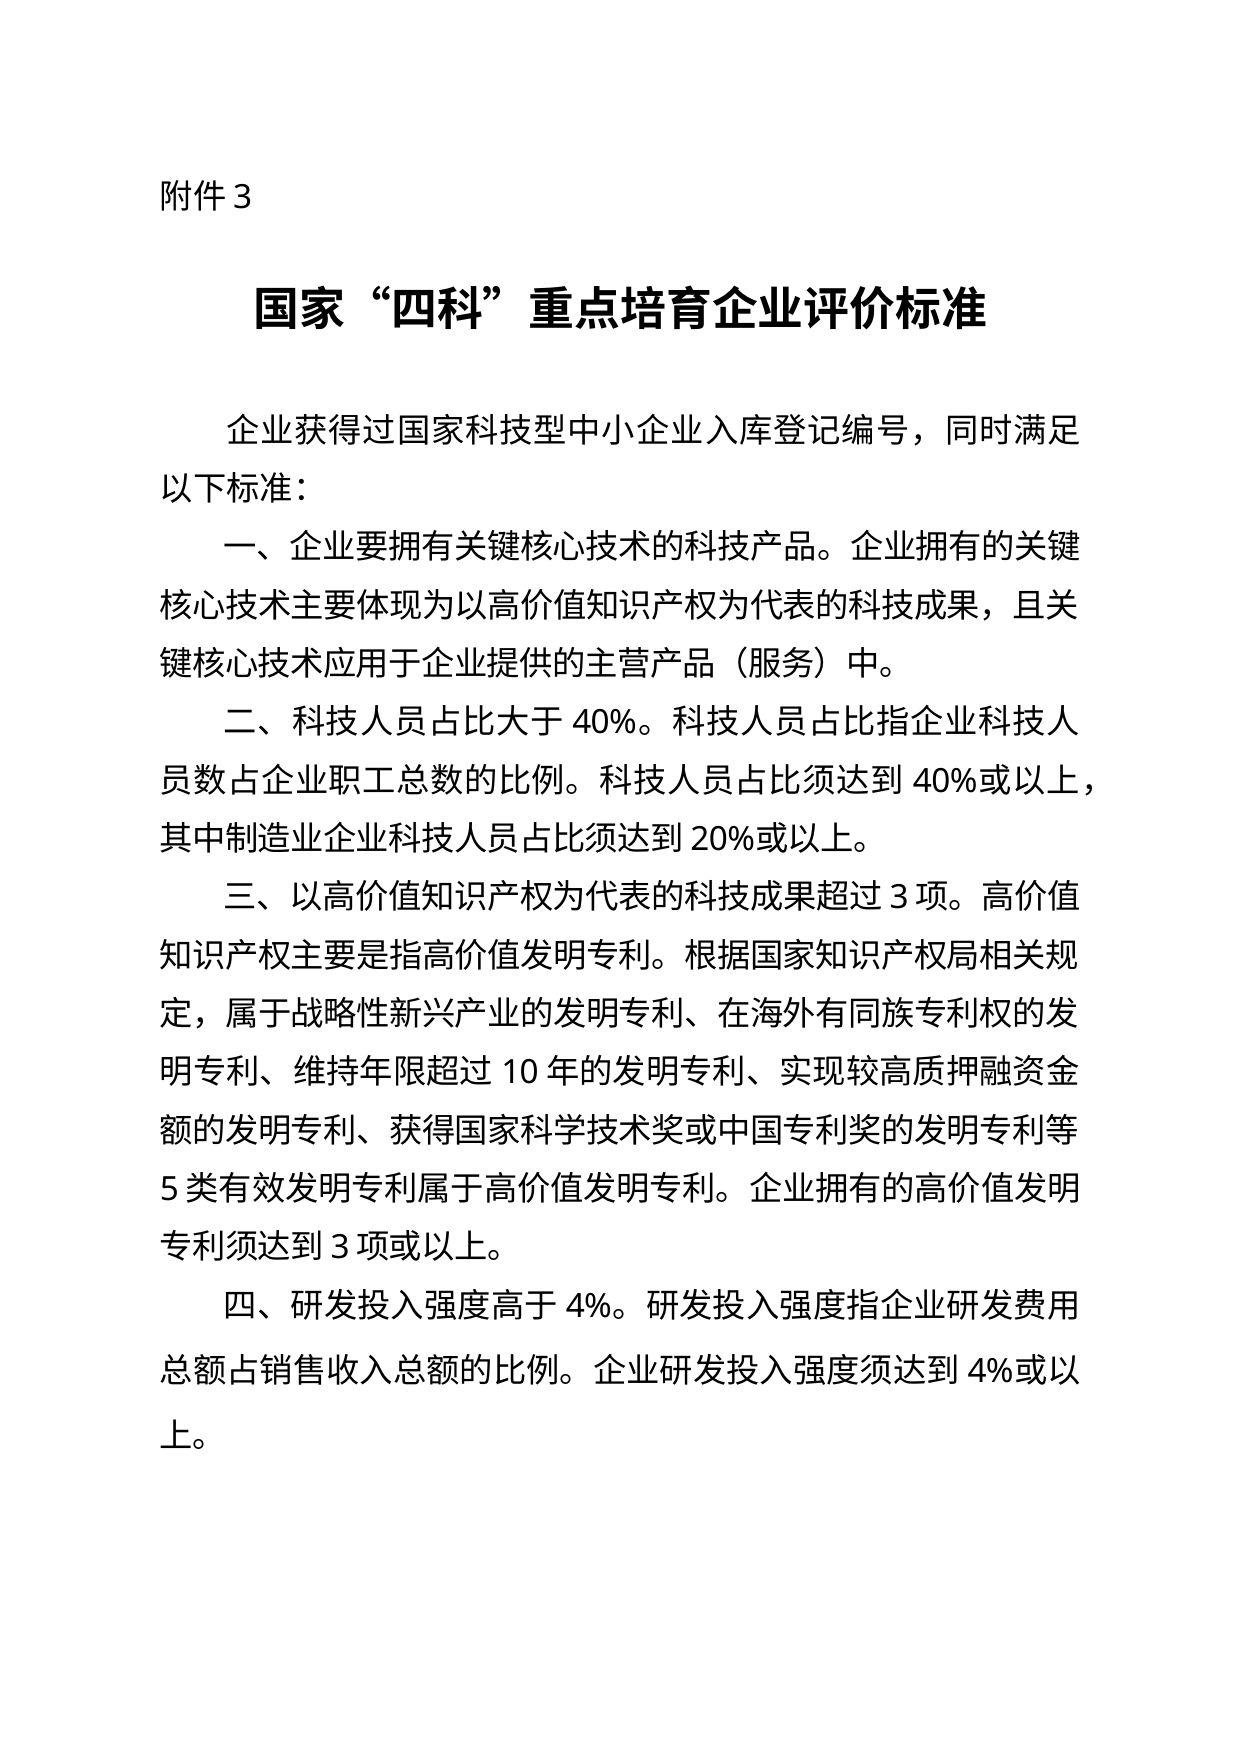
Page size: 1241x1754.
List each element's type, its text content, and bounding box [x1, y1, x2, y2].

text 二、科技人员占比大于40%。科技人员占比指企业科技人员数占企业职工总数的比例。科技人员占比须达到40%或以上，其中制造业企业科技人员占比须达到20%或以上。 [159, 687, 1081, 862]
text 附件3 [159, 162, 1081, 220]
text 三、以高价值知识产权为代表的科技成果超过3项。高价值知识产权主要是指高价值发明专利。根据国家知识产权局相关规定，属于战略性新兴产业的发明专利、在海外有同族专利权的发明专利、维持年限超过10年的发明专利、实现较高质押融资金额的发明专利、获得国家科学技术奖或中国专利奖的发明专利等5类有效发明专利属于高价值发明专利。企业拥有的高价值发明专利须达到3项或以上。 [159, 862, 1081, 1270]
text 一、企业要拥有关键核心技术的科技产品。企业拥有的关键核心技术主要体现为以高价值知识产权为代表的科技成果，且关键核心技术应用于企业提供的主营产品（服务）中。 [159, 512, 1081, 687]
text 四、研发投入强度高于4%。研发投入强度指企业研发费用总额占销售收入总额的比例。企业研发投入强度须达到4%或以上。 [159, 1270, 1081, 1465]
text 企业获得过国家科技型中小企业入库登记编号，同时满足以下标准： [159, 395, 1081, 512]
text 国家“四科”重点培育企业评价标准 [159, 279, 1081, 337]
